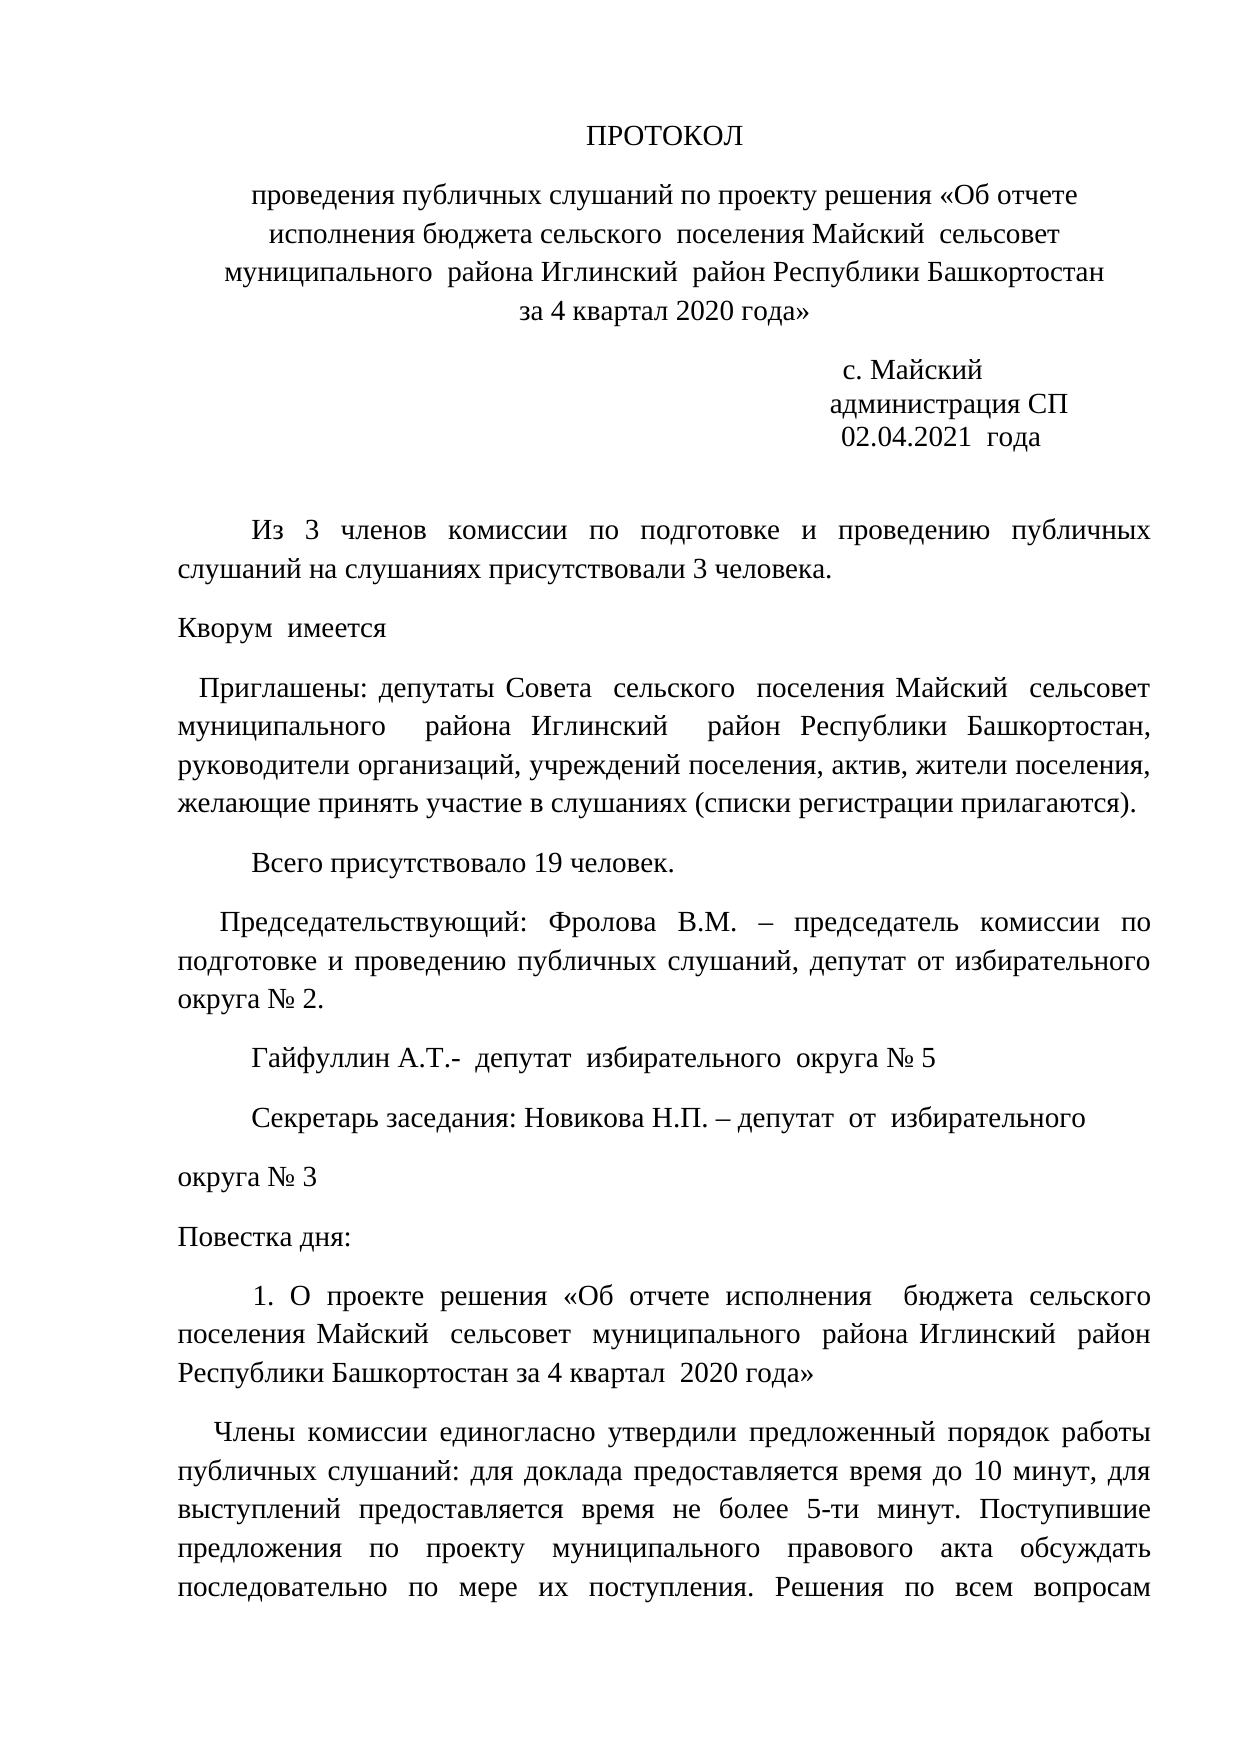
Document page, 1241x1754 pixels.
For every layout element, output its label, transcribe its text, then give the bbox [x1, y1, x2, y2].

text с. Майский [177, 352, 1152, 386]
text 1. О проекте решения «Об отчете исполнения бюджета сельского поселения Майский сельсовет муниципального района Иглинский район Республики Башкортостан за 4 квартал 2020 года» [177, 1278, 1152, 1389]
text округа № 3 [177, 1159, 1152, 1193]
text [177, 1414, 1152, 1602]
text Председательствующий: Фролова В.М. – председатель комиссии по подготовке и проведению публичных слушаний, депутат от избирательного округа № 2. [177, 904, 1152, 1015]
text Гайфуллин А.Т.- депутат избирательного округа № 5 [177, 1041, 1152, 1074]
text ПРОТОКОЛ [177, 118, 1152, 152]
text проведения публичных слушаний по проекту решения «Об отчете исполнения бюджета сельского поселения Майский сельсовет муниципального района Иглинский район Республики Башкортостан за 4 квартал 2020 года» [177, 177, 1152, 327]
text Из 3 членов комиссии по подготовке и проведению публичных слушаний на слушаниях присутствовали 3 человека. [177, 512, 1152, 584]
text Повестка дня: [177, 1219, 1152, 1252]
text администрация СП [177, 386, 1152, 419]
text Кворум имеется [177, 610, 1152, 644]
text Секретарь заседания: Новикова Н.П. – депутат от избирательного [177, 1100, 1152, 1133]
text 02.04.2021 года [177, 419, 1152, 453]
text Приглашены: депутаты Совета сельского поселения Майский сельсовет муниципального района Иглинский район Республики Башкортостан, руководители организаций, учреждений поселения, актив, жители поселения, желающие принять участие в слушаниях (списки регистрации прилагаются). [177, 670, 1152, 819]
text Всего присутствовало 19 человек. [177, 845, 1152, 878]
